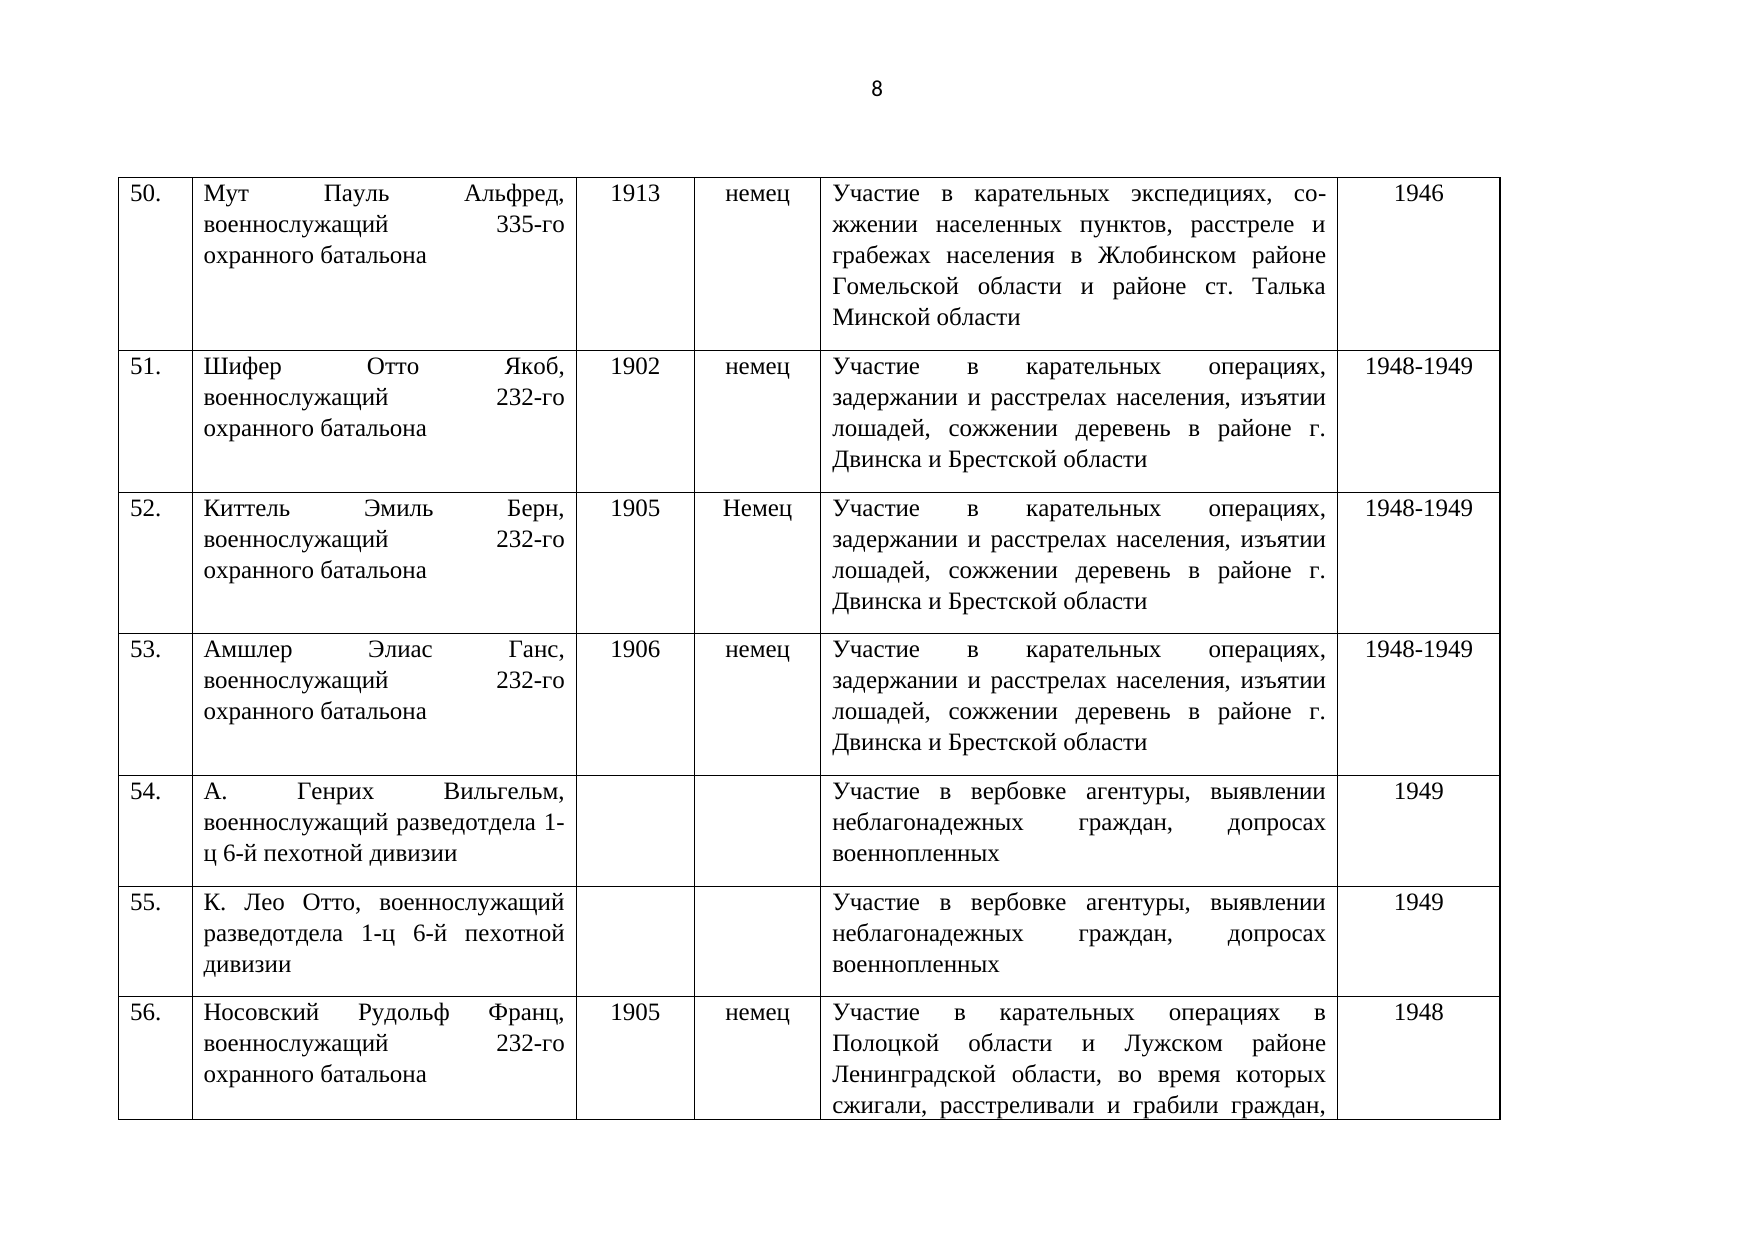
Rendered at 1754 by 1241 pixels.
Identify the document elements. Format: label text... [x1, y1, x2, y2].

table_cell 1948 [1338, 997, 1499, 1119]
table_cell Участие в карательных операциях, задержании и расстрелах населения, изъятии лошадей, сожжении деревень в районе г. Двинска и Брестской области [821, 493, 1337, 633]
table_cell 1948-1949 [1338, 634, 1499, 775]
table_cell немец [695, 178, 820, 350]
table_cell немец [695, 634, 820, 775]
table_cell [119, 997, 192, 1119]
table_cell 1949 [1338, 776, 1499, 886]
table_cell немец [695, 351, 820, 492]
table_cell немец [695, 997, 820, 1119]
table_cell Немец [695, 493, 820, 633]
table_cell Участие в карательных операциях, задержании и расстрелах населения, изъятии лошадей, сожжении деревень в районе г. Двинска и Брестской области [821, 634, 1337, 775]
table_cell Участие в карательных операциях, задержании и расстрелах населения, изъятии лошадей, сожжении деревень в районе г. Двинска и Брестской области [821, 351, 1337, 492]
table_cell [119, 351, 192, 492]
table_cell [695, 887, 820, 996]
table_cell Амшлер Элиас Ганс, военнослужащий 232-го охранного батальона [193, 634, 576, 775]
table_cell [577, 887, 694, 996]
table_cell [577, 776, 694, 886]
table_cell 1902 [577, 351, 694, 492]
table_cell К. Лео Отто, военнослужащий разведотдела 1-ц 6-й пехотной дивизии [193, 887, 576, 996]
table_cell 1948-1949 [1338, 493, 1499, 633]
table_cell А. Генрих Вильгельм, военнослужащий разведотдела 1-ц 6-й пехотной дивизии [193, 776, 576, 886]
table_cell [821, 178, 1337, 350]
table_cell 1905 [577, 997, 694, 1119]
table_cell Мут Пауль Альфред, военнослужащий 335-го охранного батальона [193, 178, 576, 350]
table_cell [119, 887, 192, 996]
table_cell Участие в вербовке агентуры, выявлении неблагонадежных граждан, допросах военнопленных [821, 776, 1337, 886]
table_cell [821, 997, 1337, 1119]
table_cell [119, 493, 192, 633]
table_cell 1906 [577, 634, 694, 775]
table_cell [119, 634, 192, 775]
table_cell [193, 997, 576, 1119]
table_cell 1946 [1338, 178, 1499, 350]
table_cell [695, 776, 820, 886]
table_cell 1948-1949 [1338, 351, 1499, 492]
table_cell 1905 [577, 493, 694, 633]
table_cell Шифер Отто Якоб, военнослужащий 232-го охранного батальона [193, 351, 576, 492]
table_cell [119, 776, 192, 886]
table_cell Киттель Эмиль Берн, военнослужащий 232-го охранного батальона [193, 493, 576, 633]
table_cell [119, 178, 192, 350]
table_cell 1949 [1338, 887, 1499, 996]
table_cell Участие в вербовке агентуры, выявлении неблагонадежных граждан, допросах военнопленных [821, 887, 1337, 996]
table_cell 1913 [577, 178, 694, 350]
